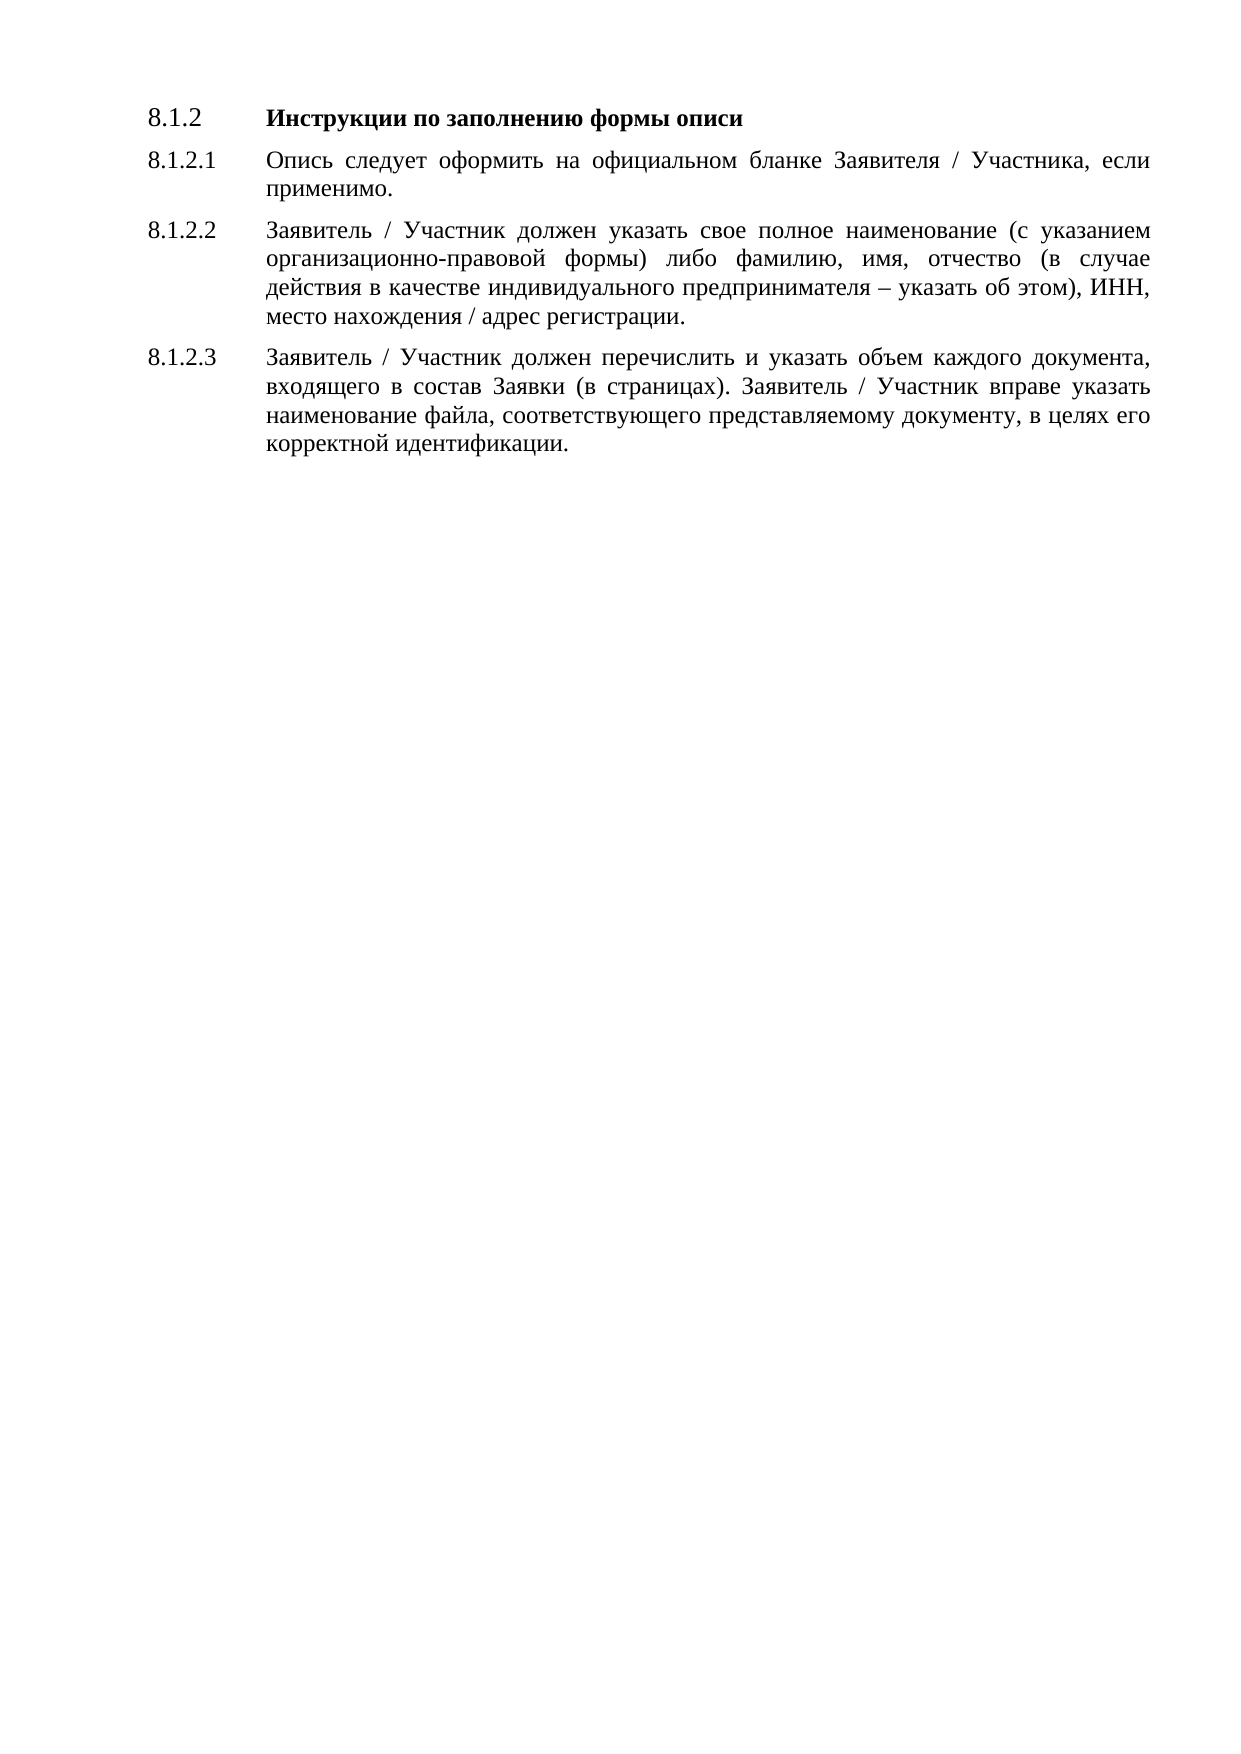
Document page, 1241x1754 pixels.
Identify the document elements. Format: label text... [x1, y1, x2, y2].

text Инструкции по заполнению формы описи [148, 101, 1152, 132]
text Заявитель / Участник должен указать свое полное наименование (с указанием организационно-правовой формы) либо фамилию, имя, отчество (в случае действия в качестве индивидуального предпринимателя – указать об этом), ИНН, место нахождения / адрес регистрации. [148, 215, 1152, 330]
text Заявитель / Участник должен перечислить и указать объем каждого документа, входящего в состав Заявки (в страницах). Заявитель / Участник вправе указать наименование файла, соответствующего представляемому документу, в целях его корректной идентификации. [148, 342, 1152, 457]
text Опись следует оформить на официальном бланке Заявителя / Участника, если применимо. [148, 145, 1152, 202]
